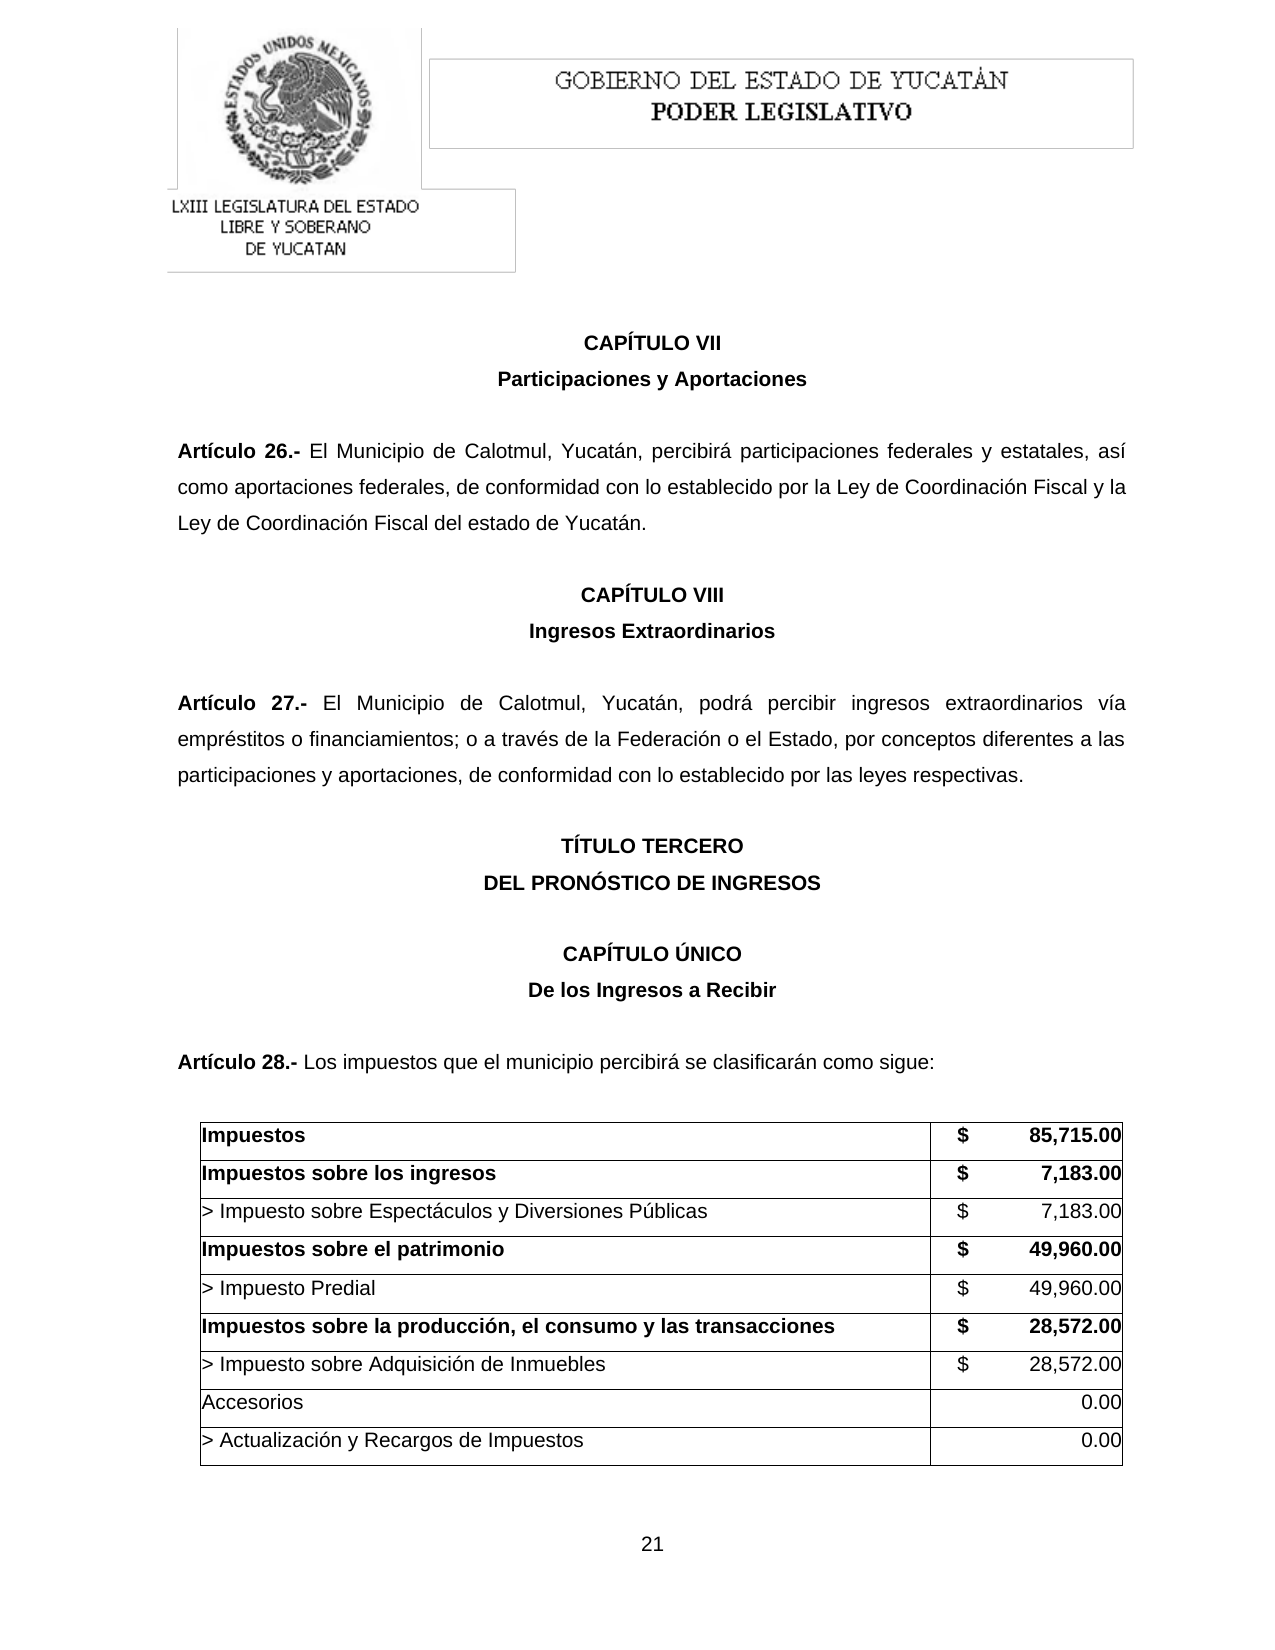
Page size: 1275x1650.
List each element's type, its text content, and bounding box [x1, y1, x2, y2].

table_cell $ 7,183.00 [931, 1161, 1122, 1198]
text CAPÍTULO VII [177, 331, 1127, 355]
table_cell $ 28,572.00 [931, 1352, 1122, 1389]
text Ingresos Extraordinarios [177, 619, 1127, 643]
table_cell > Actualización y Recargos de Impuestos [201, 1428, 930, 1465]
text De los Ingresos a Recibir [177, 978, 1127, 1002]
table_header $ 85,715.00 [931, 1123, 1122, 1160]
text TÍTULO TERCERO [177, 834, 1127, 858]
table_cell 0.00 [931, 1390, 1122, 1427]
text DEL PRONÓSTICO DE INGRESOS [177, 870, 1127, 894]
table_cell Accesorios [201, 1390, 930, 1427]
text Participaciones y Aportaciones [177, 367, 1127, 391]
table_cell $ 49,960.00 [931, 1237, 1122, 1274]
table_cell > Impuesto Predial [201, 1275, 930, 1312]
table_cell $ 49,960.00 [931, 1275, 1122, 1312]
table_cell $ 7,183.00 [931, 1199, 1122, 1236]
table_cell 0.00 [931, 1428, 1122, 1465]
text CAPÍTULO VIII [177, 583, 1127, 607]
table_cell Impuestos sobre la producción, el consumo y las transacciones [201, 1314, 930, 1351]
text Artículo 27.- El Municipio de Calotmul, Yucatán, podrá percibir ingresos extraordinarios vía empréstitos o financiamientos; o a través de la Federación o el Estado, por conceptos diferentes a las participaciones y aportaciones, de conformidad con lo establecido por las leyes respectivas. [177, 691, 1127, 786]
table_cell $ 28,572.00 [931, 1314, 1122, 1351]
text Artículo 28.- Los impuestos que el municipio percibirá se clasificarán como sigue: [177, 1050, 1127, 1074]
table_cell > Impuesto sobre Espectáculos y Diversiones Públicas [201, 1199, 930, 1236]
table_header Impuestos [201, 1123, 930, 1160]
table_cell Impuestos sobre el patrimonio [201, 1237, 930, 1274]
text CAPÍTULO ÚNICO [177, 942, 1127, 966]
picture [167, 28, 1135, 274]
text Artículo 26.- El Municipio de Calotmul, Yucatán, percibirá participaciones federales y estatales, así como aportaciones federales, de conformidad con lo establecido por la Ley de Coordinación Fiscal y la Ley de Coordinación Fiscal del estado de Yucatán. [177, 439, 1127, 535]
table_cell Impuestos sobre los ingresos [201, 1161, 930, 1198]
table_cell > Impuesto sobre Adquisición de Inmuebles [201, 1352, 930, 1389]
